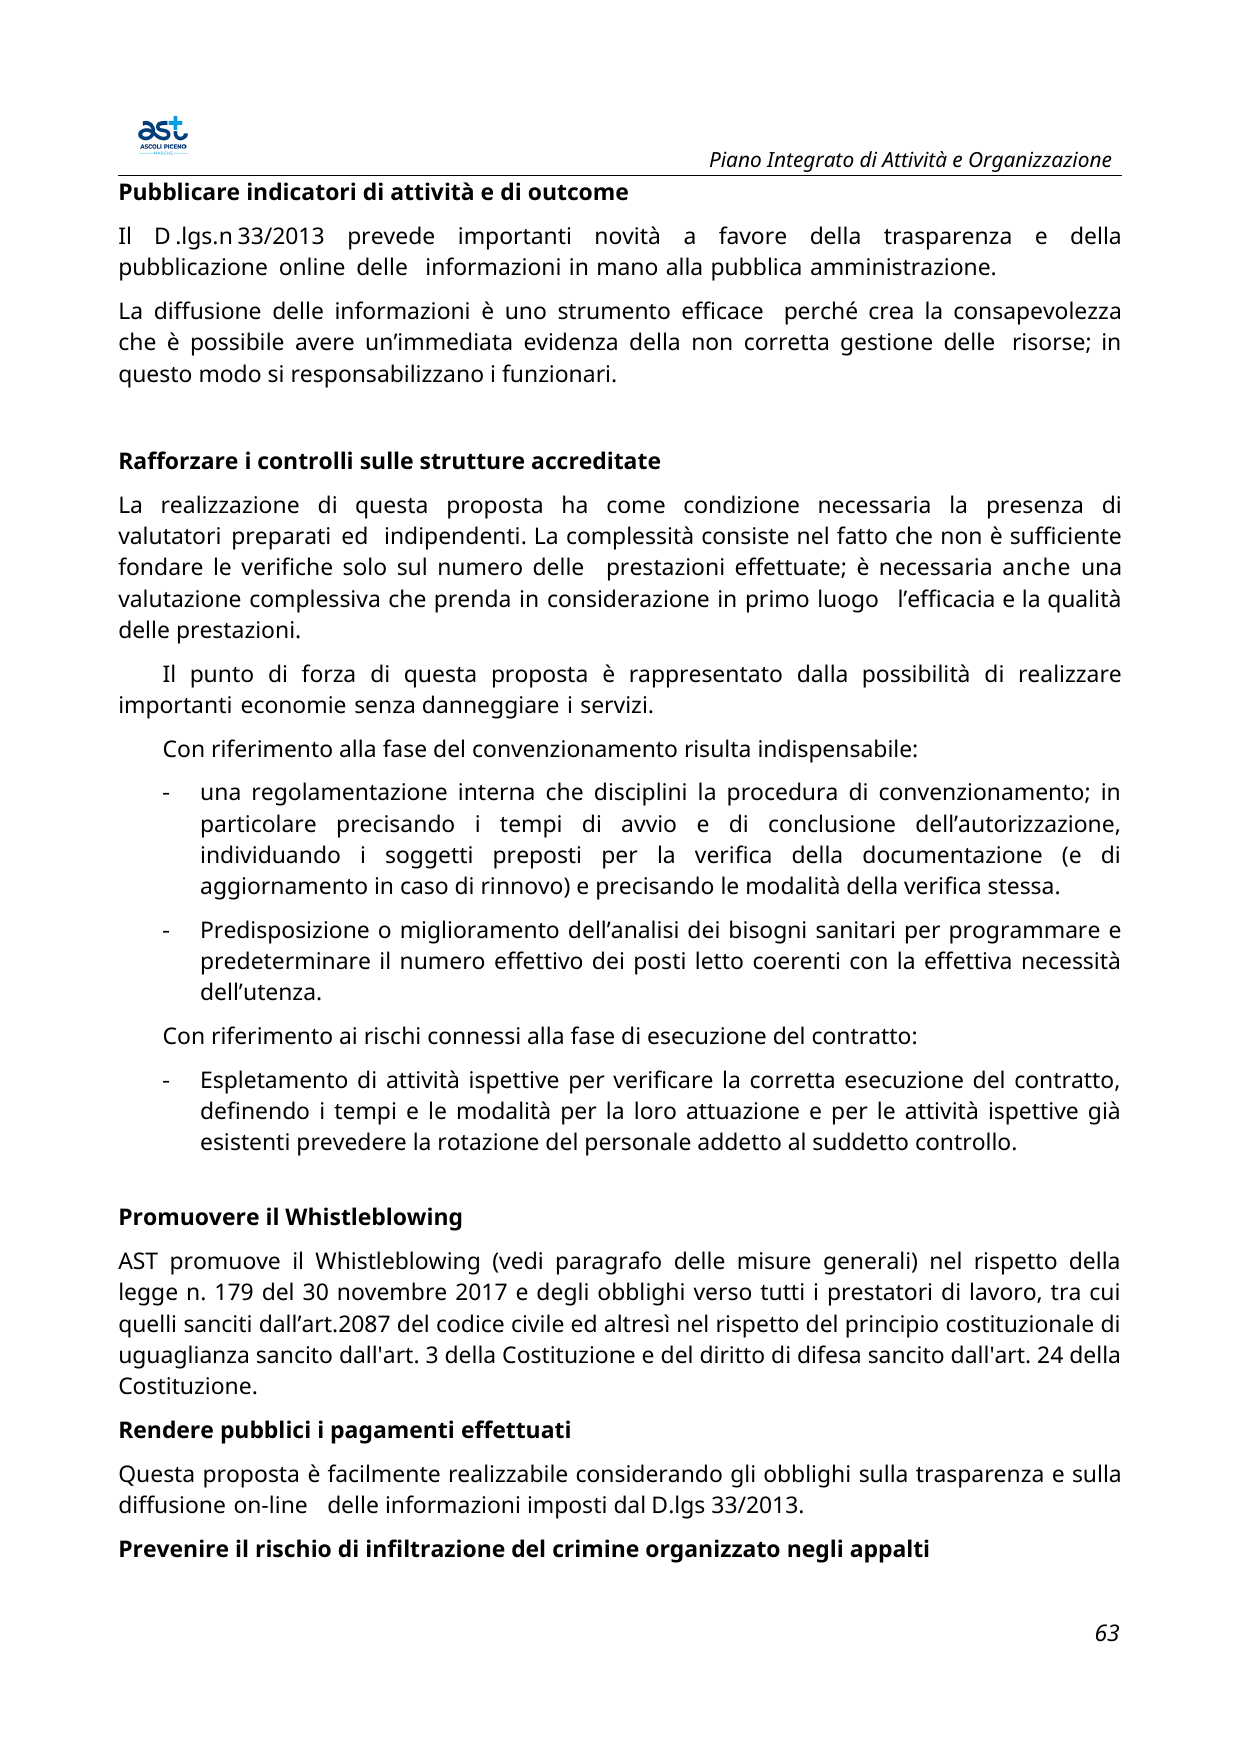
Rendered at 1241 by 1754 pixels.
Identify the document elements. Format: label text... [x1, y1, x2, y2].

list una regolamentazione interna che disciplini la procedura di convenzionamento; in particolare precisando i tempi di avvio e di conclusione dell’autorizzazione, individuando i soggetti preposti per la verifica della documentazione (e di aggiornamento in caso di rinnovo) e precisando le modalità della verifica stessa. [162, 776, 1122, 901]
list Predisposizione o miglioramento dell’analisi dei bisogni sanitari per programmare e predeterminare il numero effettivo dei posti letto coerenti con la effettiva necessità dell’utenza. [162, 914, 1122, 1007]
text Il D.lgs.n33/2013 prevede importanti novità a favore della trasparenza e della pubblicazione online delle informazioni in mano alla pubblica amministrazione. [118, 220, 1122, 282]
text La realizzazione di questa proposta ha come condizione necessaria la presenza di valutatori preparati ed indipendenti. La complessità consiste nel fatto che non è sufficiente fondare le verifiche solo sul numero delle prestazioni effettuate; è necessaria anche una valutazione complessiva che prenda in considerazione in primo luogo l’efficacia e la qualità delle prestazioni. [118, 489, 1122, 645]
text Con riferimento alla fase del convenzionamento risulta indispensabile: [118, 732, 1122, 764]
text Pubblicare indicatori di attività e di outcome [118, 176, 1122, 207]
text Il punto di forza di questa proposta è rappresentato dalla possibilità di realizzare importanti economie senza danneggiare i servizi. [118, 657, 1122, 720]
text Con riferimento ai rischi connessi alla fase di esecuzione del contratto: [162, 1020, 1122, 1051]
text Rafforzare i controlli sulle strutture accreditate [118, 445, 1122, 476]
text AST promuove il Whistleblowing (vedi paragrafo delle misure generali) nel rispetto della legge n. 179 del 30 novembre 2017 e degli obblighi verso tutti i prestatori di lavoro, tra cui quelli sanciti dall’art.2087 del codice civile ed altresì nel rispetto del principio costituzionale di uguaglianza sancito dall'art. 3 della Costituzione e del diritto di difesa sancito dall'art. 24 della Costituzione. [118, 1245, 1122, 1401]
text La diffusione delle informazioni è uno strumento efficace perché crea la consapevolezza che è possibile avere un’immediata evidenza della non corretta gestione delle risorse; in questo modo si responsabilizzano i funzionari. [118, 295, 1122, 389]
text Prevenire il rischio di infiltrazione del crimine organizzato negli appalti [118, 1532, 1122, 1564]
text Questa proposta è facilmente realizzabile considerando gli obblighi sulla trasparenza e sulla diffusione on-line delle informazioni imposti dal D.lgs 33/2013. [118, 1457, 1122, 1520]
picture [118, 103, 208, 167]
list Espletamento di attività ispettive per verificare la corretta esecuzione del contratto, definendo i tempi e le modalità per la loro attuazione e per le attività ispettive già esistenti prevedere la rotazione del personale addetto al suddetto controllo. [162, 1064, 1122, 1157]
text Promuovere il Whistleblowing [118, 1201, 1122, 1232]
text Rendere pubblici i pagamenti effettuati [118, 1414, 1122, 1445]
